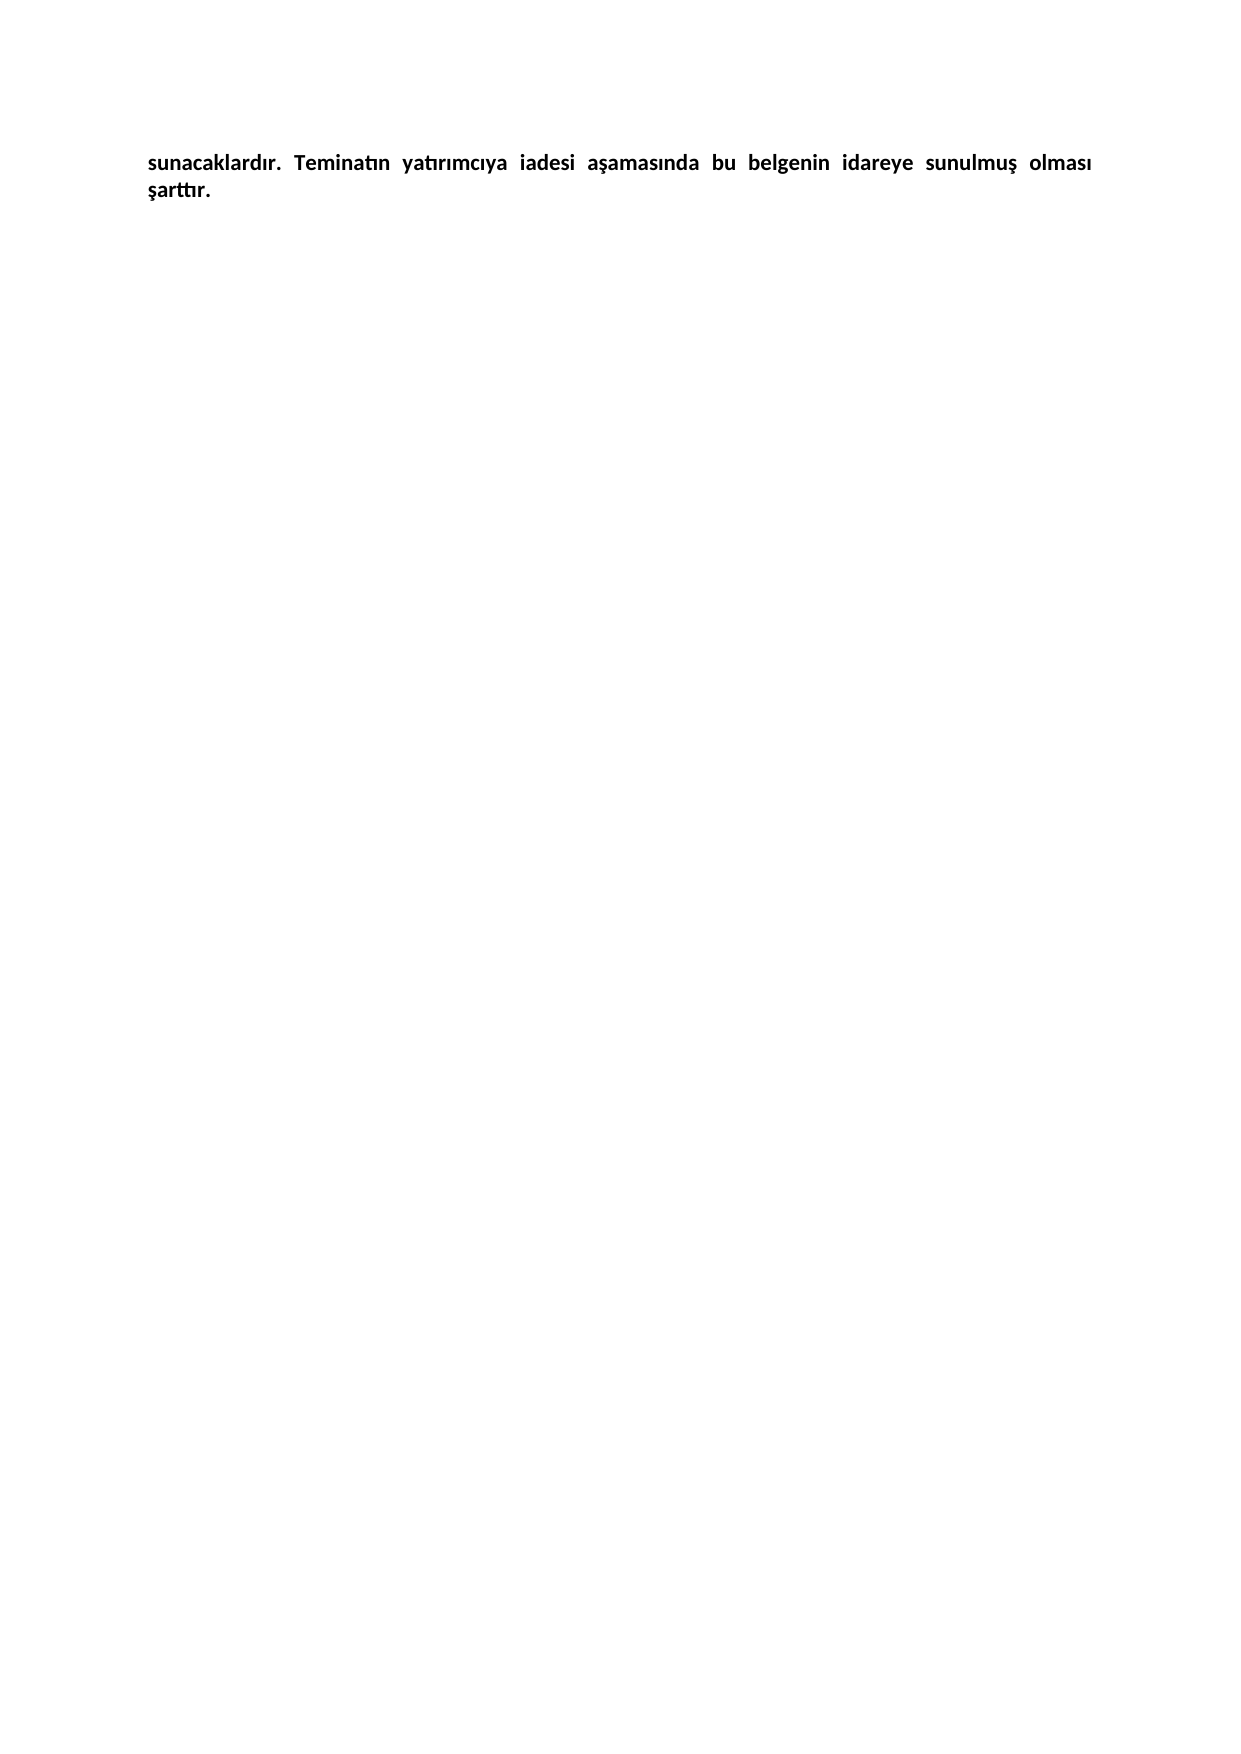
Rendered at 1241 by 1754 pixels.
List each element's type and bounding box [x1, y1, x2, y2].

text [148, 148, 1093, 204]
